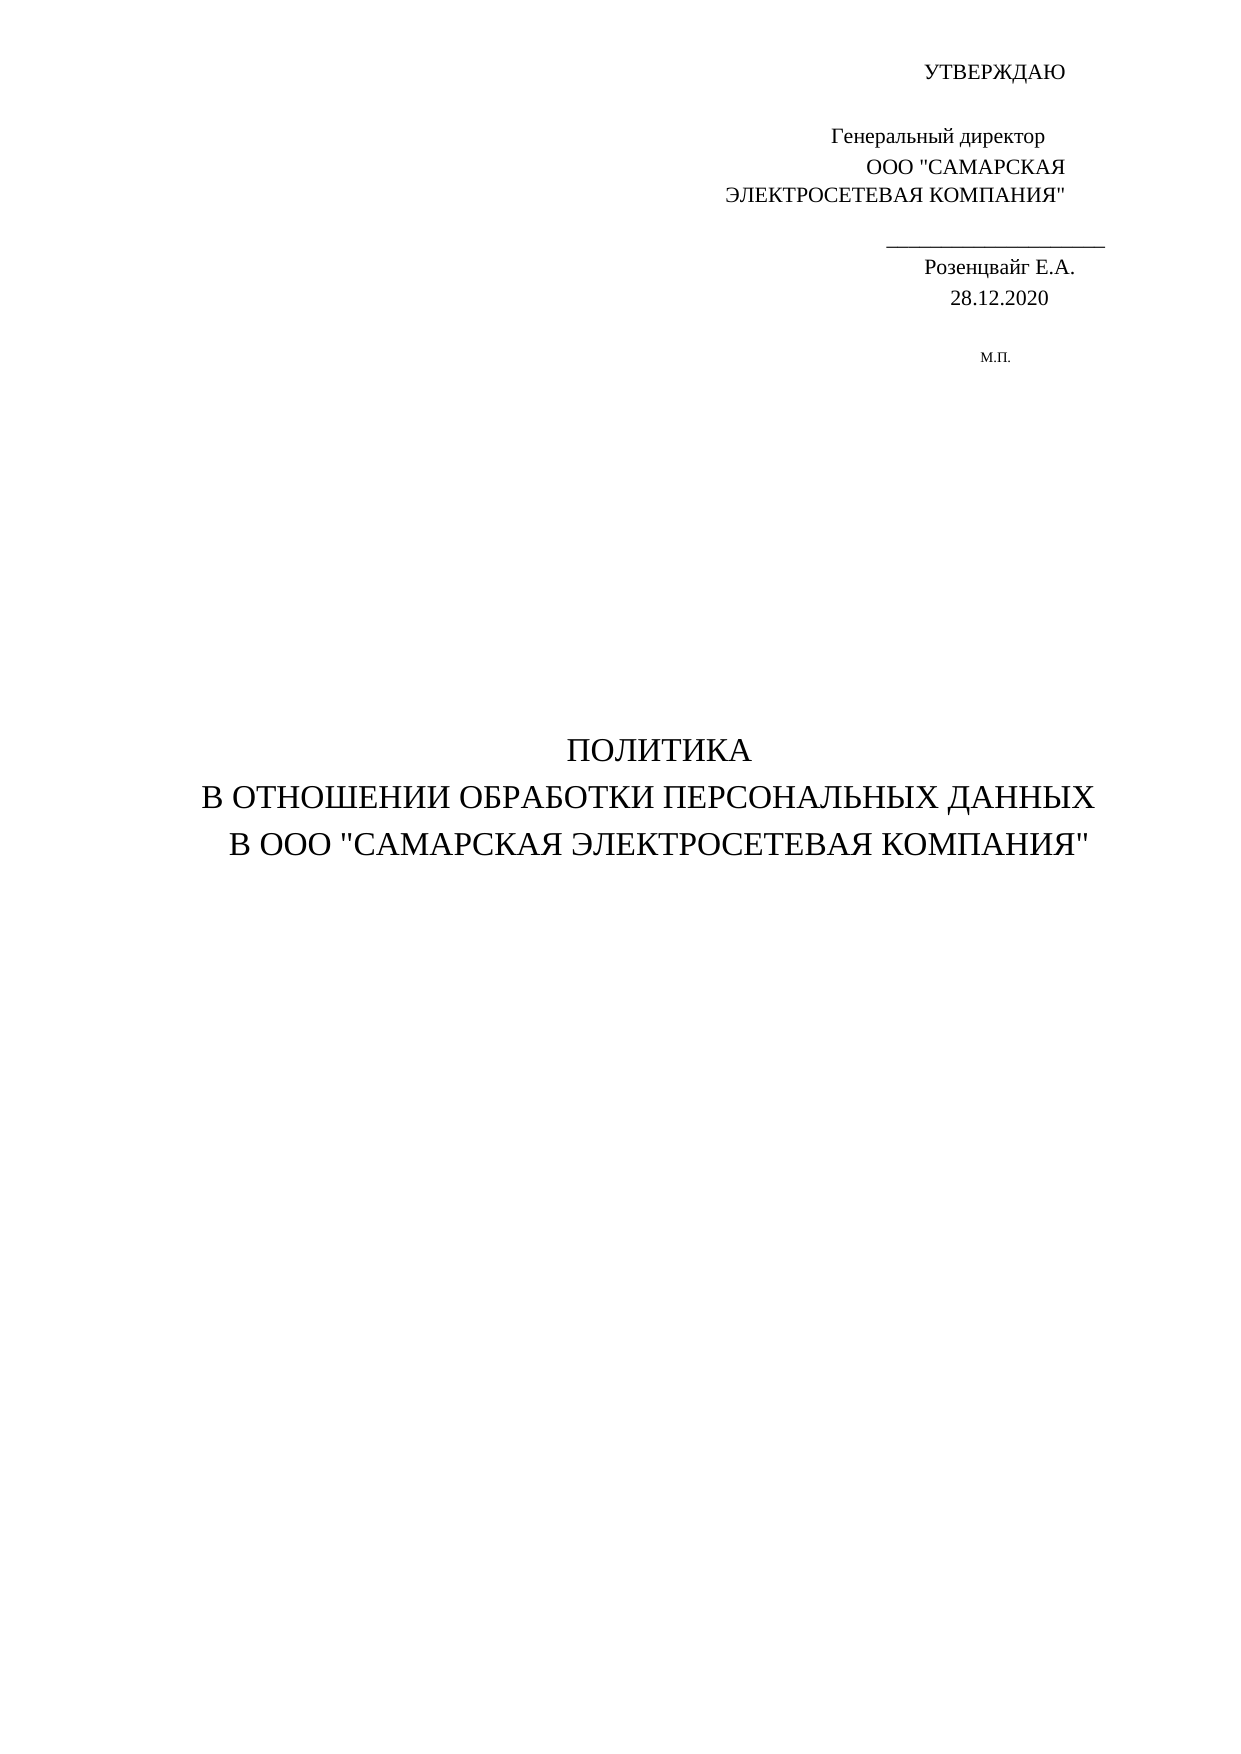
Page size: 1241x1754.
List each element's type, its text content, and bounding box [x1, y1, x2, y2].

text УТВЕРЖДАЮ [178, 59, 1065, 84]
text ООО "САМАРСКАЯ ЭЛЕКТРОСЕТЕВАЯ КОМПАНИЯ" [178, 154, 1065, 207]
text ____________________ [59, 225, 1140, 250]
text В ООО "САМАРСКАЯ ЭЛЕКТРОСЕТЕВАЯ КОМПАНИЯ" [178, 825, 1140, 863]
text Генеральный директор [178, 123, 1045, 148]
subtitle В ОТНОШЕНИИ ОБРАБОТКИ ПЕРСОНАЛЬНЫХ ДАННЫХ [178, 777, 1096, 816]
text М.П. [178, 349, 1011, 366]
text ПОЛИТИКА [178, 730, 1140, 768]
text Розенцвайг Е.А. [178, 254, 1075, 279]
text 28.12.2020 [178, 285, 1048, 310]
